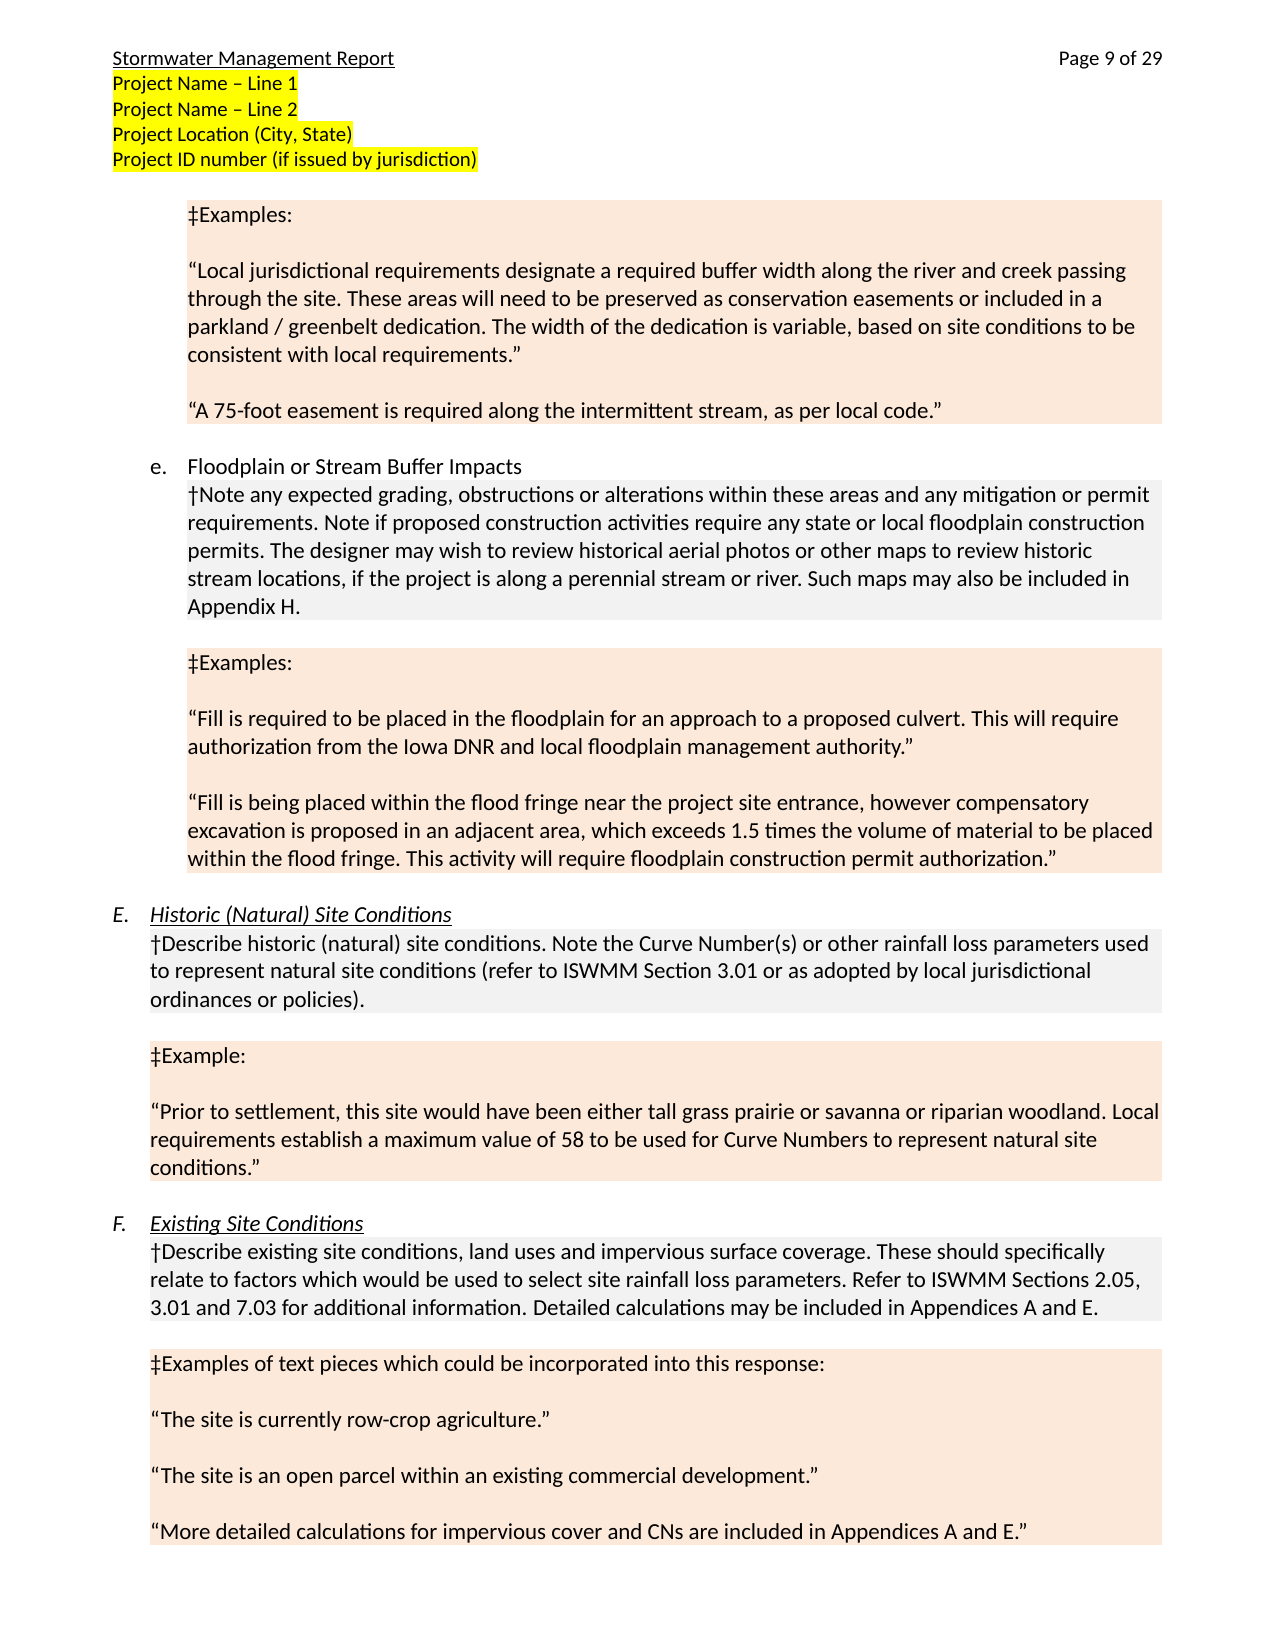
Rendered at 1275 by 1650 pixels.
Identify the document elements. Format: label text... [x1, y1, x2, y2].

text “More detailed calculations for impervious cover and CNs are included in Appendices A and E.” [150, 1517, 1162, 1545]
text ‡Example: [150, 1041, 1162, 1069]
text †Describe existing site conditions, land uses and impervious surface coverage. These should specifically relate to factors which would be used to select site rainfall loss parameters. Refer to ISWMM Sections 2.05, 3.01 and 7.03 for additional information. Detailed calculations may be included in Appendices A and E. [150, 1237, 1162, 1321]
text “Local jurisdictional requirements designate a required buffer width along the river and creek passing through the site. These areas will need to be preserved as conservation easements or included in a parkland / greenbelt dedication. The width of the dedication is variable, based on site conditions to be consistent with local requirements.” [187, 256, 1162, 368]
list Floodplain or Stream Buffer Impacts [150, 452, 1162, 480]
text †Describe historic (natural) site conditions. Note the Curve Number(s) or other rainfall loss parameters used to represent natural site conditions (refer to ISWMM Section 3.01 or as adopted by local jurisdictional ordinances or policies). [150, 929, 1162, 1013]
text “Fill is required to be placed in the floodplain for an approach to a proposed culvert. This will require authorization from the Iowa DNR and local floodplain management authority.” [187, 704, 1162, 761]
text “The site is an open parcel within an existing commercial development.” [150, 1461, 1162, 1489]
text †Note any expected grading, obstructions or alterations within these areas and any mitigation or permit requirements. Note if proposed construction activities require any state or local floodplain construction permits. The designer may wish to review historical aerial photos or other maps to review historic stream locations, if the project is along a perennial stream or river. Such maps may also be included in Appendix H. [187, 480, 1162, 620]
text “The site is currently row-crop agriculture.” [150, 1405, 1162, 1433]
text “Prior to settlement, this site would have been either tall grass prairie or savanna or riparian woodland. Local requirements establish a maximum value of 58 to be used for Curve Numbers to represent natural site conditions.” [150, 1097, 1162, 1181]
text ‡Examples: [187, 200, 1162, 228]
text “A 75-foot easement is required along the intermittent stream, as per local code.” [187, 396, 1162, 424]
text ‡Examples: [187, 648, 1162, 676]
text ‡Examples of text pieces which could be incorporated into this response: [150, 1349, 1162, 1377]
list Existing Site Conditions [112, 1209, 1162, 1237]
text “Fill is being placed within the flood fringe near the project site entrance, however compensatory excavation is proposed in an adjacent area, which exceeds 1.5 times the volume of material to be placed within the flood fringe. This activity will require floodplain construction permit authorization.” [187, 788, 1162, 873]
list Historic (Natural) Site Conditions [112, 901, 1162, 929]
